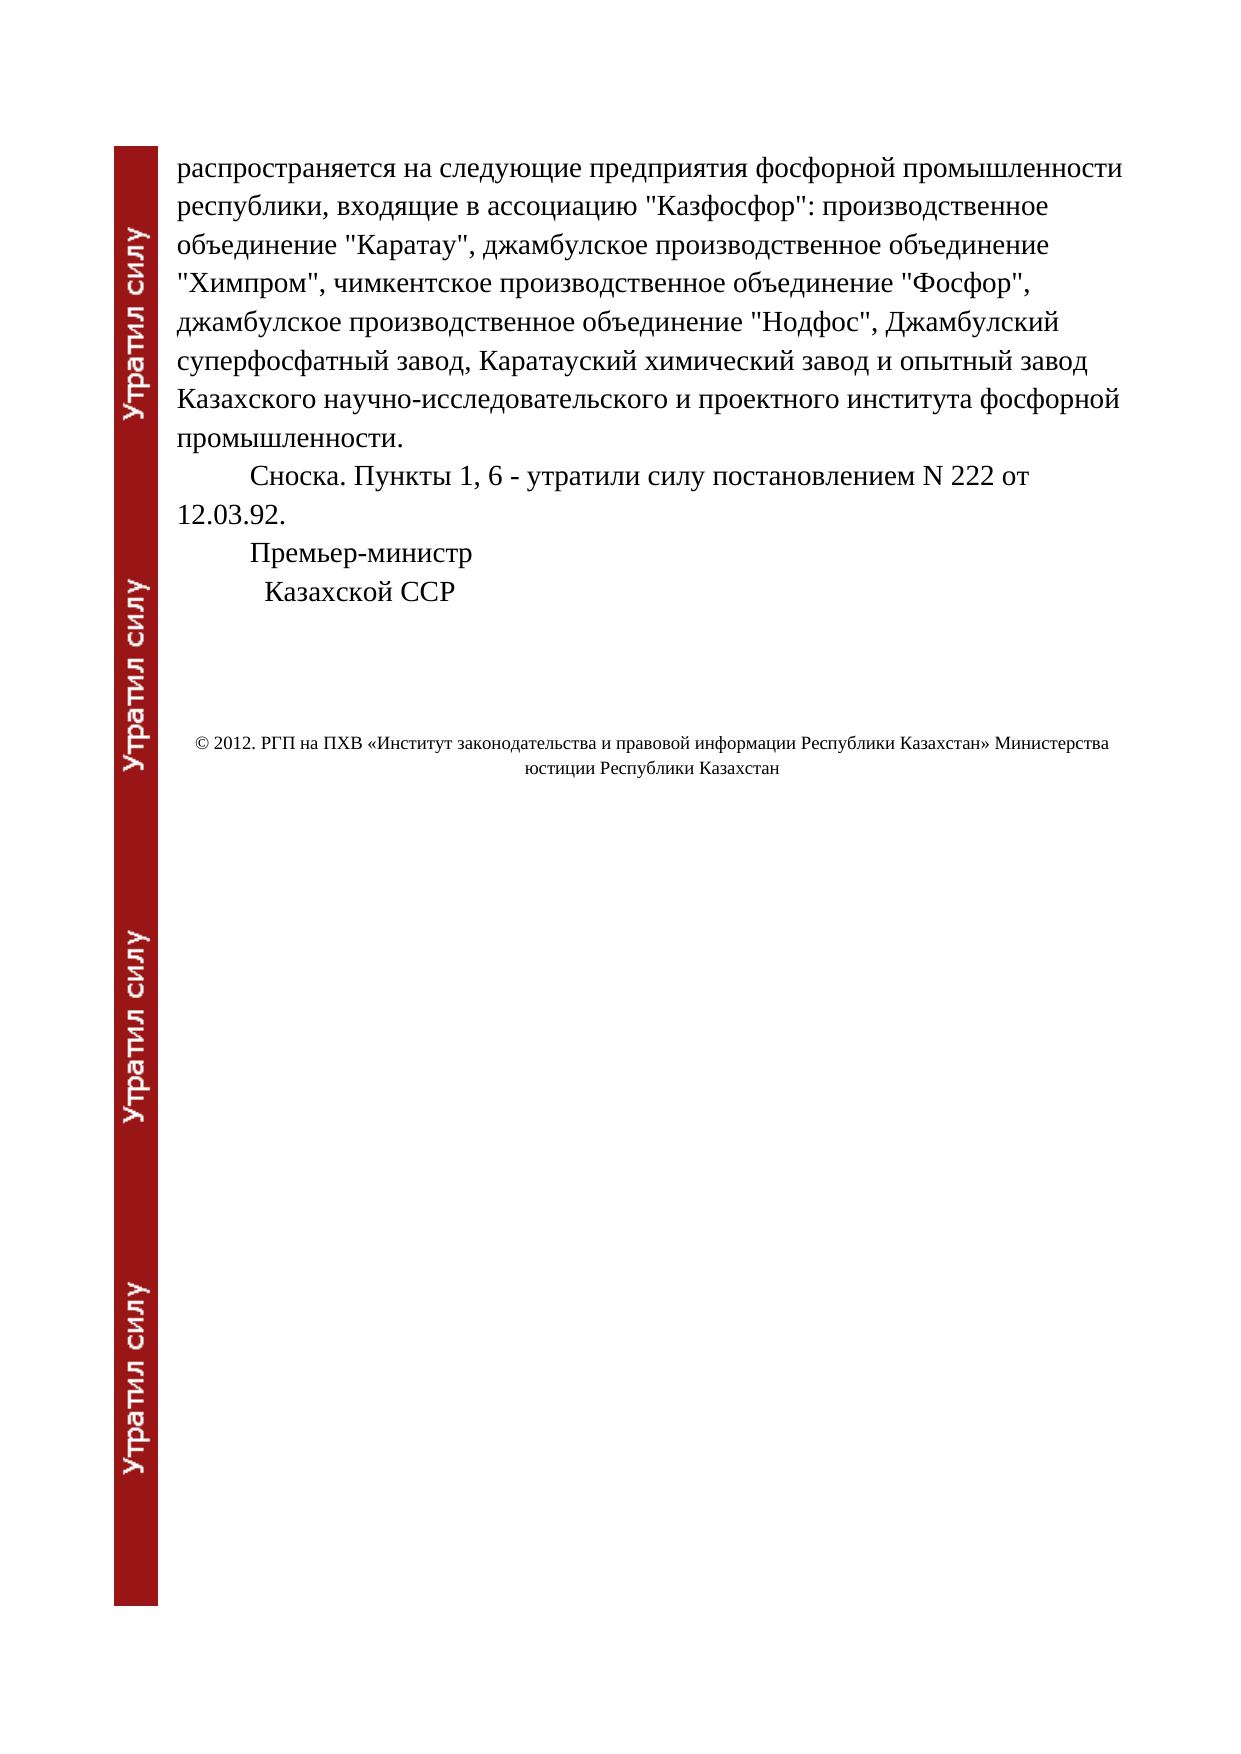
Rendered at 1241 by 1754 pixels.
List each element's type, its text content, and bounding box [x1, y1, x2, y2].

picture [114, 638, 158, 732]
picture [114, 778, 158, 1606]
picture [114, 146, 158, 150]
text © 2012. РГП на ПХВ «Институт законодательства и правовой информации Республики Казахстан» Министерства юстиции Республики Казахстан [112, 732, 1128, 778]
